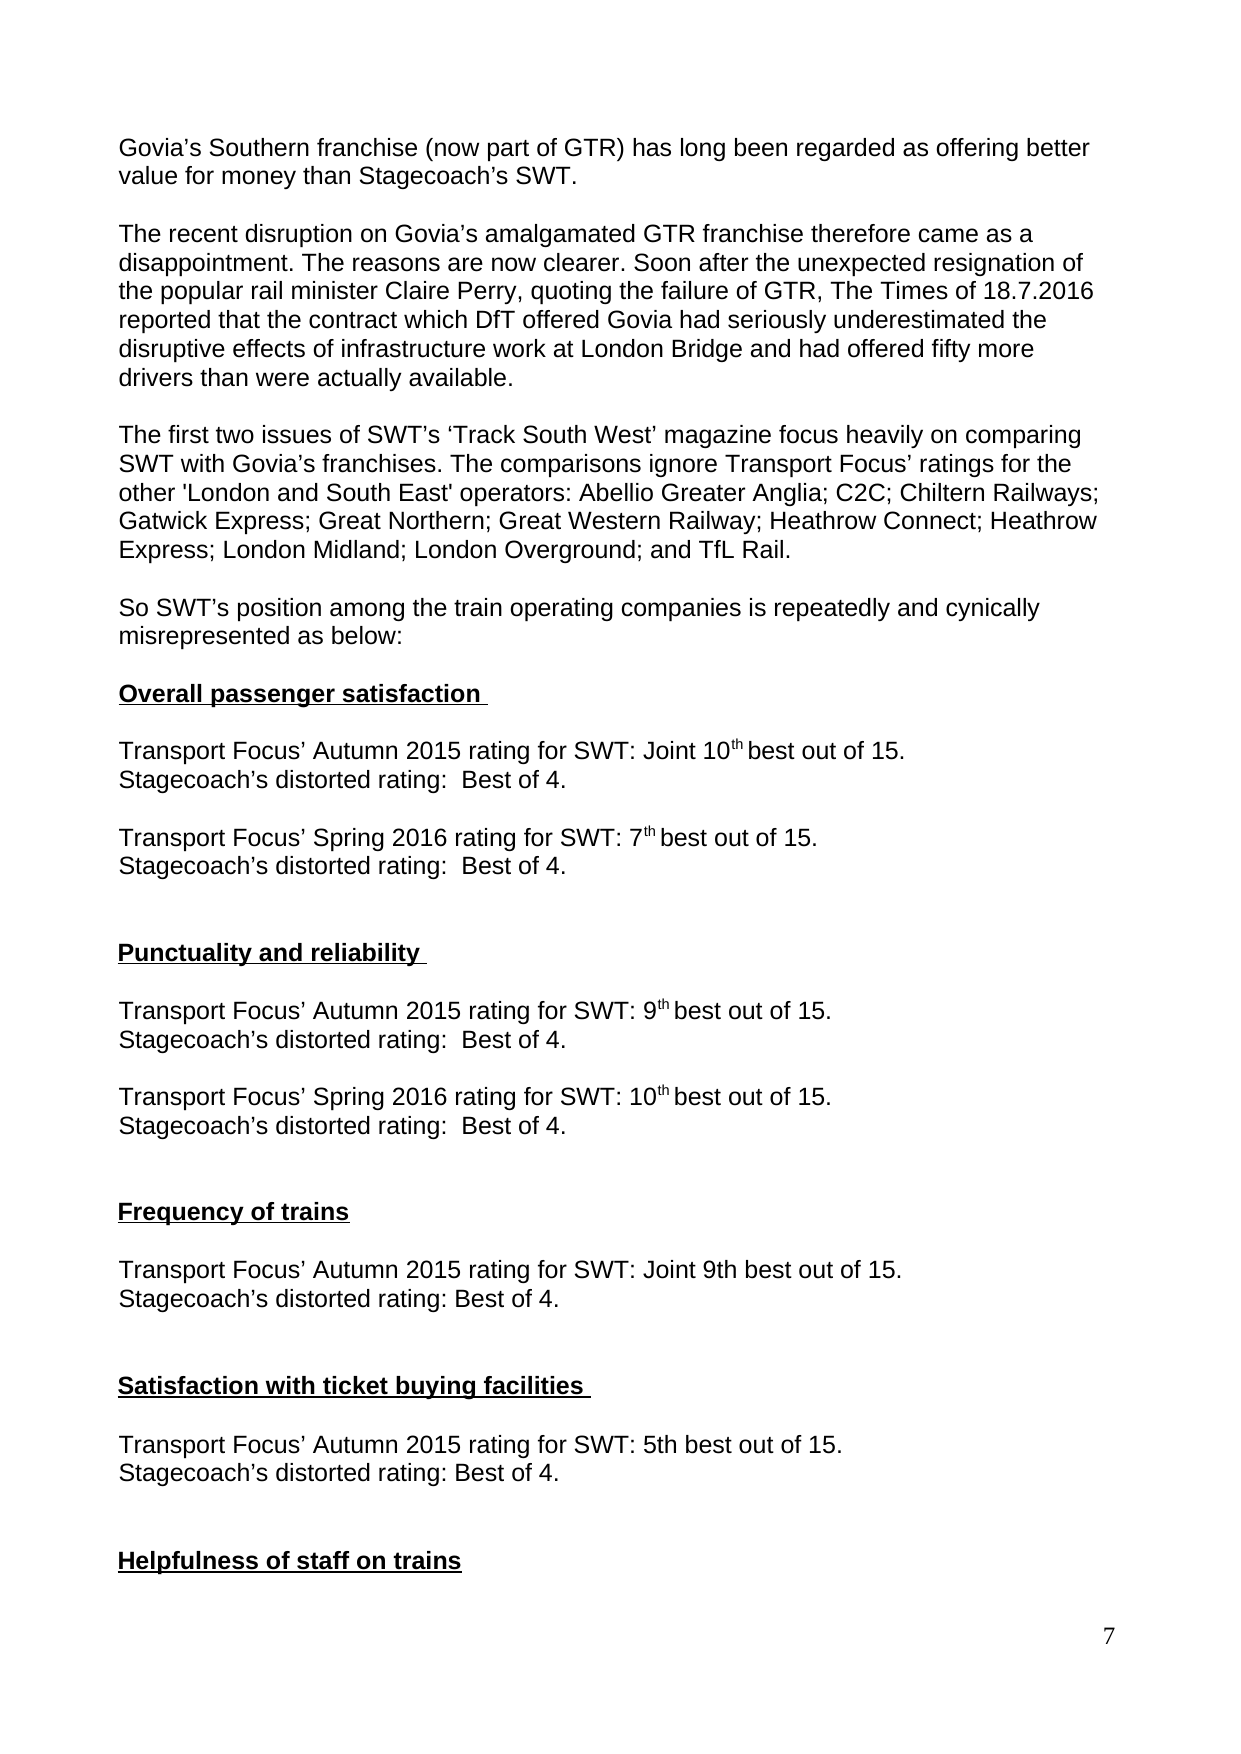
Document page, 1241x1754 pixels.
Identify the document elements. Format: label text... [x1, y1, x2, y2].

text Govia’s Southern franchise (now part of GTR) has long been regarded as offering better value for money than Stagecoach’s SWT. [118, 132, 1115, 190]
text Stagecoach’s distorted rating: Best of 4. [118, 765, 1115, 794]
text Transport Focus’ Autumn 2015 rating for SWT: 9th best out of 15. [118, 996, 1115, 1024]
text Punctuality and reliability [117, 937, 1115, 966]
text So SWT’s position among the train operating companies is repeatedly and cynically misrepresented as below: [118, 592, 1115, 650]
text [118, 1458, 1115, 1487]
text Stagecoach’s distorted rating: Best of 4. [118, 1024, 1115, 1053]
text Transport Focus’ Spring 2016 rating for SWT: 10th best out of 15. [118, 1082, 1115, 1111]
text The first two issues of SWT’s ‘Track South West’ magazine focus heavily on comparing SWT with Govia’s franchises. The comparisons ignore Transport Focus’ ratings for the other 'London and South East' operators: Abellio Greater Anglia; C2C; Chiltern Railways; Gatwick Express; Great Northern; Great Western Railway; Heathrow Connect; Heathrow Express; London Midland; London Overground; and TfL Rail. [118, 420, 1115, 564]
text The recent disruption on Govia’s amalgamated GTR franchise therefore came as a disappointment. The reasons are now clearer. Soon after the unexpected resignation of the popular rail minister Claire Perry, quoting the failure of GTR, The Times of 18.7.2016 reported that the contract which DfT offered Govia had seriously underestimated the disruptive effects of infrastructure work at London Bridge and had offered fifty more drivers than were actually available. [118, 219, 1115, 391]
text Stagecoach’s distorted rating: Best of 4. [118, 851, 1115, 880]
text Stagecoach’s distorted rating: Best of 4. [118, 1284, 1115, 1313]
text Transport Focus’ Autumn 2015 rating for SWT: 5th best out of 15. [118, 1429, 1115, 1458]
text Helpfulness of staff on trains [117, 1546, 1115, 1575]
text Stagecoach’s distorted rating: Best of 4. [118, 1111, 1115, 1139]
text Transport Focus’ Autumn 2015 rating for SWT: Joint 9th best out of 15. [118, 1255, 1115, 1284]
text Overall passenger satisfaction [118, 679, 1115, 707]
text Frequency of trains [117, 1197, 1115, 1226]
text Transport Focus’ Autumn 2015 rating for SWT: Joint 10th best out of 15. [118, 736, 1115, 765]
text Satisfaction with ticket buying facilities [117, 1371, 1115, 1400]
text Transport Focus’ Spring 2016 rating for SWT: 7th best out of 15. [118, 822, 1115, 851]
